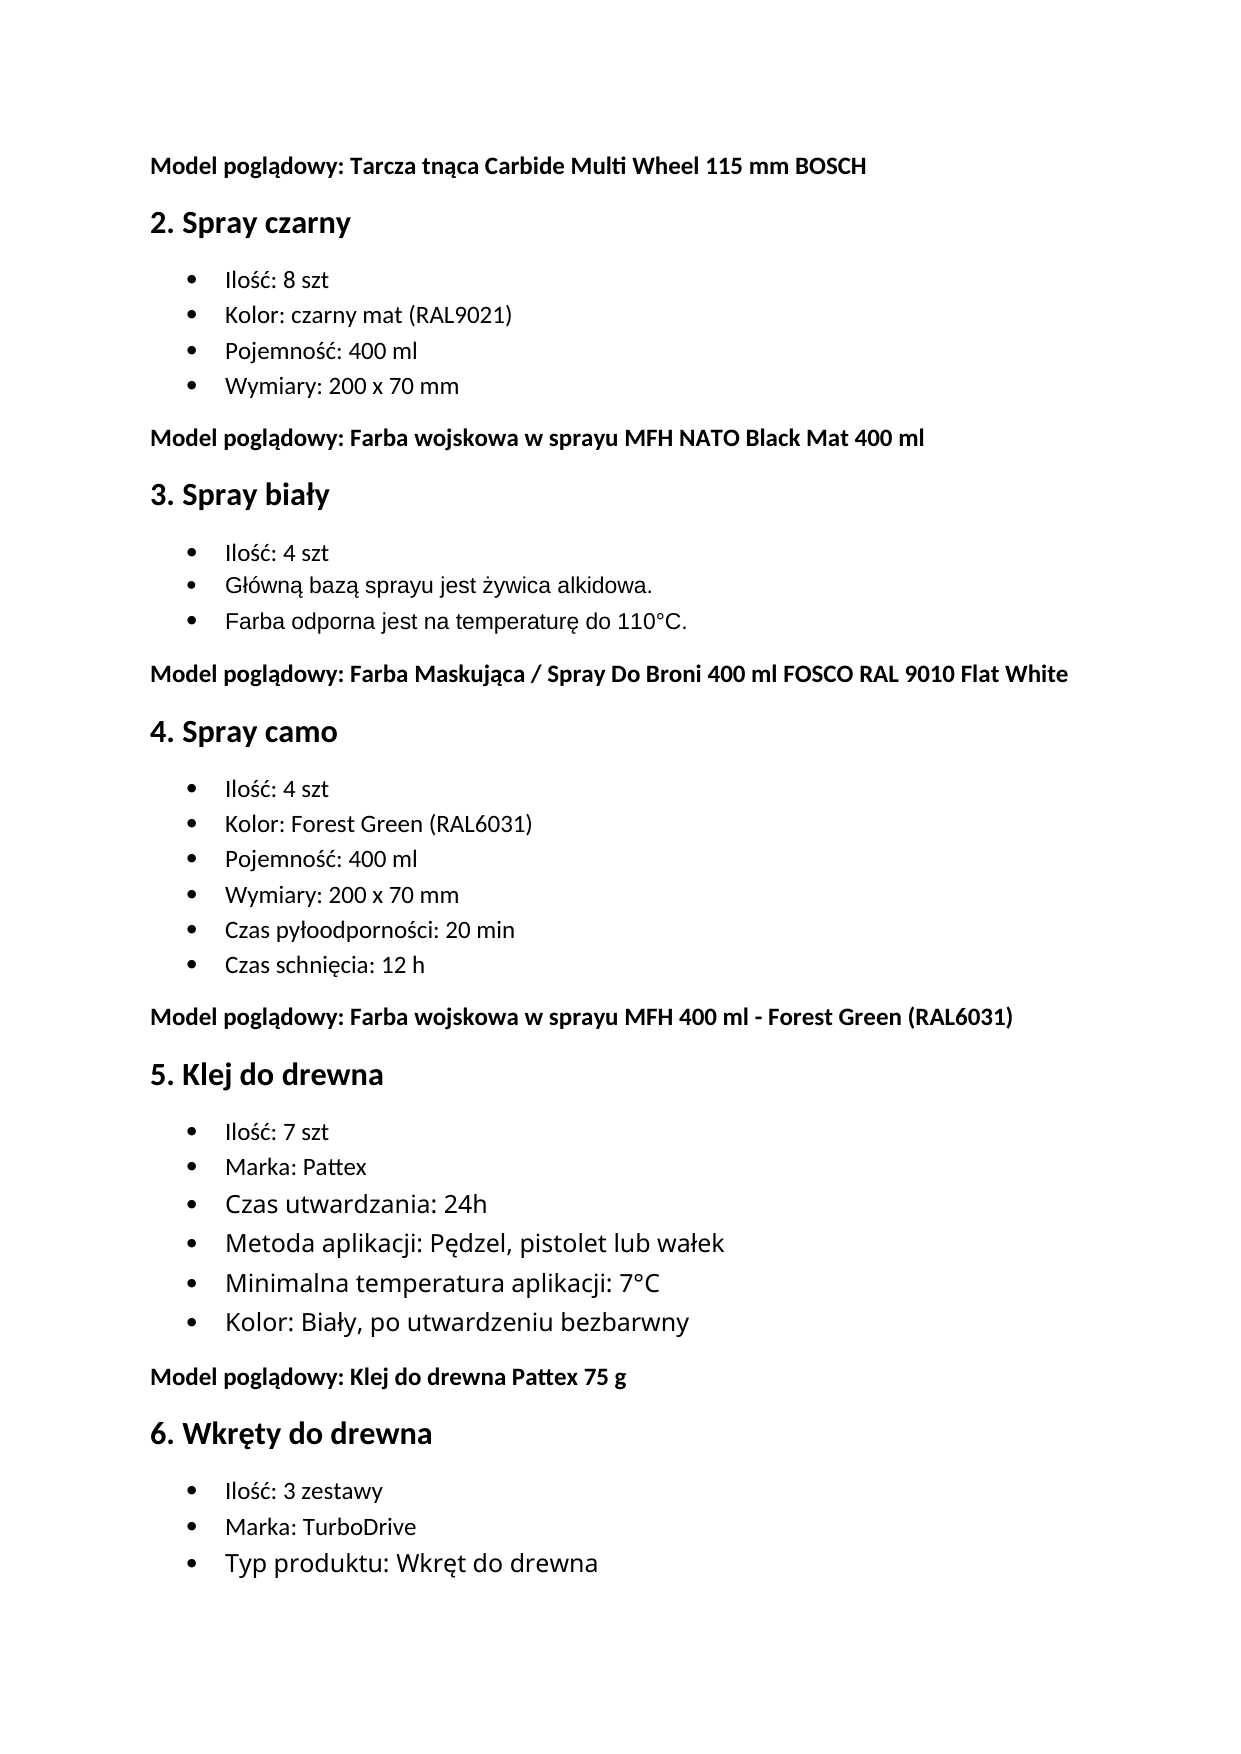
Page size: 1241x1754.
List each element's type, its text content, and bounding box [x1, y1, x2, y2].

text Model poglądowy: Farba wojskowa w sprayu MFH 400 ml - Forest Green (RAL6031) [150, 1002, 1090, 1032]
text 5. Klej do drewna [150, 1053, 1090, 1093]
list Pojemność: 400 ml [187, 335, 1090, 366]
text 4. Spray camo [150, 711, 1090, 750]
list Ilość: 8 szt [187, 264, 1090, 295]
text Model poglądowy: Farba Maskująca / Spray Do Broni 400 ml FOSCO RAL 9010 Flat White [150, 659, 1090, 689]
list Wymiary: 200 x 70 mm [187, 370, 1090, 401]
list Metoda aplikacji: Pędzel, pistolet lub wałek [187, 1226, 1090, 1260]
list Czas utwardzania: 24h [187, 1187, 1090, 1221]
text Model poglądowy: Farba wojskowa w sprayu MFH NATO Black Mat 400 ml [150, 422, 1090, 453]
list Typ produktu: Wkręt do drewna [187, 1546, 1090, 1580]
list Czas pyłoodporności: 20 min [187, 914, 1090, 945]
text 2. Spray czarny [150, 202, 1090, 241]
list Kolor: czarny mat (RAL9021) [187, 300, 1090, 330]
list Ilość: 7 szt [187, 1116, 1090, 1146]
text 6. Wkręty do drewna [150, 1413, 1090, 1453]
list Ilość: 4 szt [187, 773, 1090, 803]
list Ilość: 3 zestawy [187, 1476, 1090, 1506]
text 3. Spray biały [150, 474, 1090, 514]
list Główną bazą sprayu jest żywica alkidowa. [187, 572, 1090, 598]
list Ilość: 4 szt [187, 537, 1090, 567]
list Pojemność: 400 ml [187, 844, 1090, 874]
list Marka: TurboDrive [187, 1511, 1090, 1541]
list Farba odporna jest na temperaturę do 110°C. [187, 602, 1090, 637]
list Marka: Pattex [187, 1151, 1090, 1182]
text Model poglądowy: Klej do drewna Pattex 75 g [150, 1361, 1090, 1392]
list Minimalna temperatura aplikacji: 7°C [187, 1266, 1090, 1299]
list Kolor: Biały, po utwardzeniu bezbarwny [187, 1305, 1090, 1339]
list Wymiary: 200 x 70 mm [187, 879, 1090, 909]
list Kolor: Forest Green (RAL6031) [187, 808, 1090, 839]
text Model poglądowy: Tarcza tnąca Carbide Multi Wheel 115 mm BOSCH [150, 150, 1090, 181]
list Czas schnięcia: 12 h [187, 949, 1090, 980]
